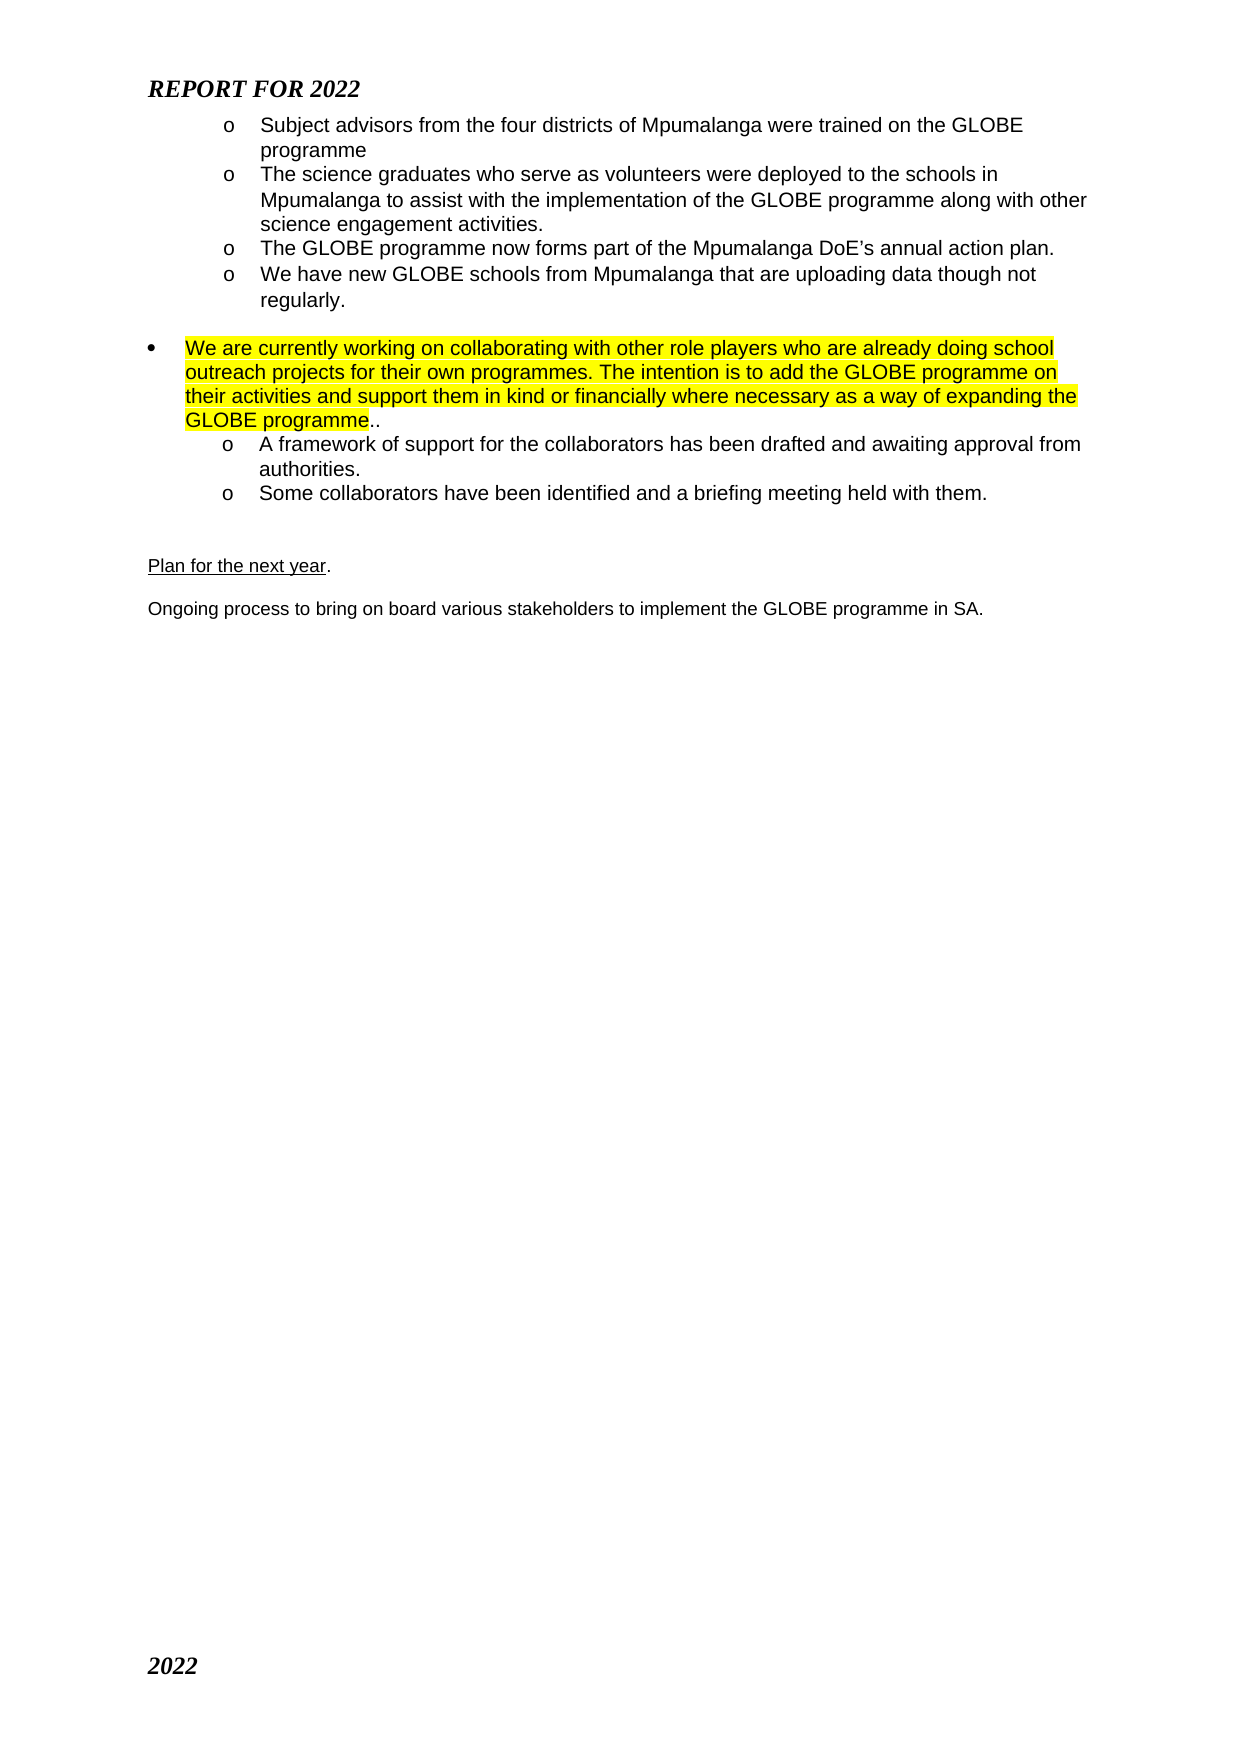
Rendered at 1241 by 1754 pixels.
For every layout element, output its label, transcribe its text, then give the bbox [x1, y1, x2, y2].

list A framework of support for the collaborators has been drafted and awaiting approval from authorities. [221, 431, 1093, 481]
list We have new GLOBE schools from Mpumalanga that are uploading data though not regularly. [223, 262, 1093, 312]
list Some collaborators have been identified and a briefing meeting held with them. [221, 481, 1093, 507]
list The GLOBE programme now forms part of the Mpumalanga DoE’s annual action plan. [223, 236, 1093, 262]
text Plan for the next year. [148, 555, 1093, 577]
list We are currently working on collaborating with other role players who are already doing school outreach projects for their own programmes. The intention is to add the GLOBE programme on their activities and support them in kind or financially where necessary as a way of expanding the GLOBE programme.. [148, 336, 1093, 431]
text Ongoing process to bring on board various stakeholders to implement the GLOBE programme in SA. [148, 598, 1093, 620]
list Subject advisors from the four districts of Mpumalanga were trained on the GLOBE programme [223, 112, 1093, 162]
list The science graduates who serve as volunteers were deployed to the schools in Mpumalanga to assist with the implementation of the GLOBE programme along with other science engagement activities. [223, 162, 1093, 236]
